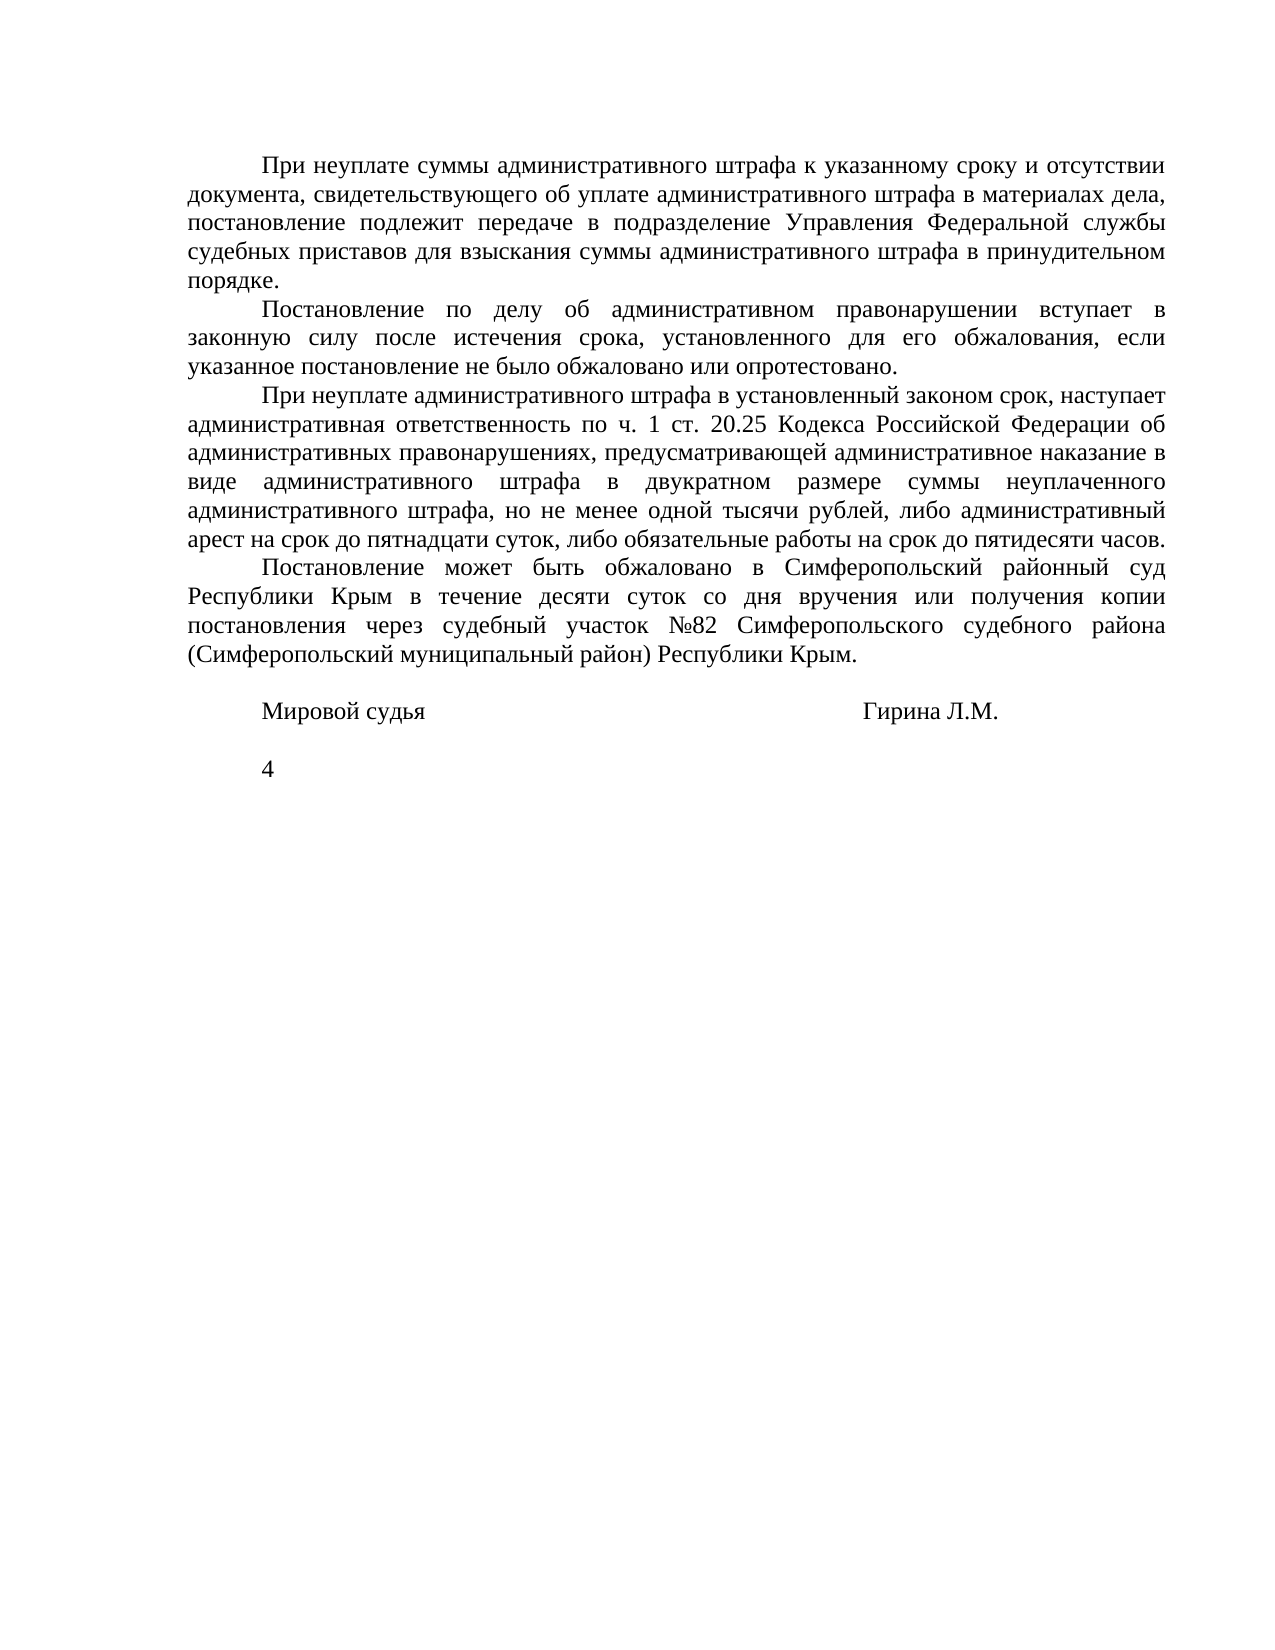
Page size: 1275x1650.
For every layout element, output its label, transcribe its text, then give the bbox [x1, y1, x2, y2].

text Мировой судья Гирина Л.М. [187, 696, 1167, 725]
text Постановление по делу об административном правонарушении вступает в законную силу после истечения срока, установленного для его обжалования, если указанное постановление не было обжаловано или опротестовано. [187, 294, 1167, 380]
text При неуплате административного штрафа в установленный законом срок, наступает административная ответственность по ч. 1 ст. 20.25 Кодекса Российской Федерации об административных правонарушениях, предусматривающей административное наказание в виде административного штрафа в двукратном размере суммы неуплаченного административного штрафа, но не менее одной тысячи рублей, либо административный арест на срок до пятнадцати суток, либо обязательные работы на срок до пятидесяти часов. [187, 380, 1167, 552]
text 4 [187, 754, 1167, 782]
text При неуплате суммы административного штрафа к указанному сроку и отсутствии документа, свидетельствующего об уплате административного штрафа в материалах дела, постановление подлежит передаче в подразделение Управления Федеральной службы судебных приставов для взыскания суммы административного штрафа в принудительном порядке. [187, 150, 1167, 294]
text Постановление может быть обжаловано в Симферопольский районный суд Республики Крым в течение десяти суток со дня вручения или получения копии постановления через судебный участок №82 Симферопольского судебного района (Симферопольский муниципальный район) Республики Крым. [187, 552, 1167, 667]
